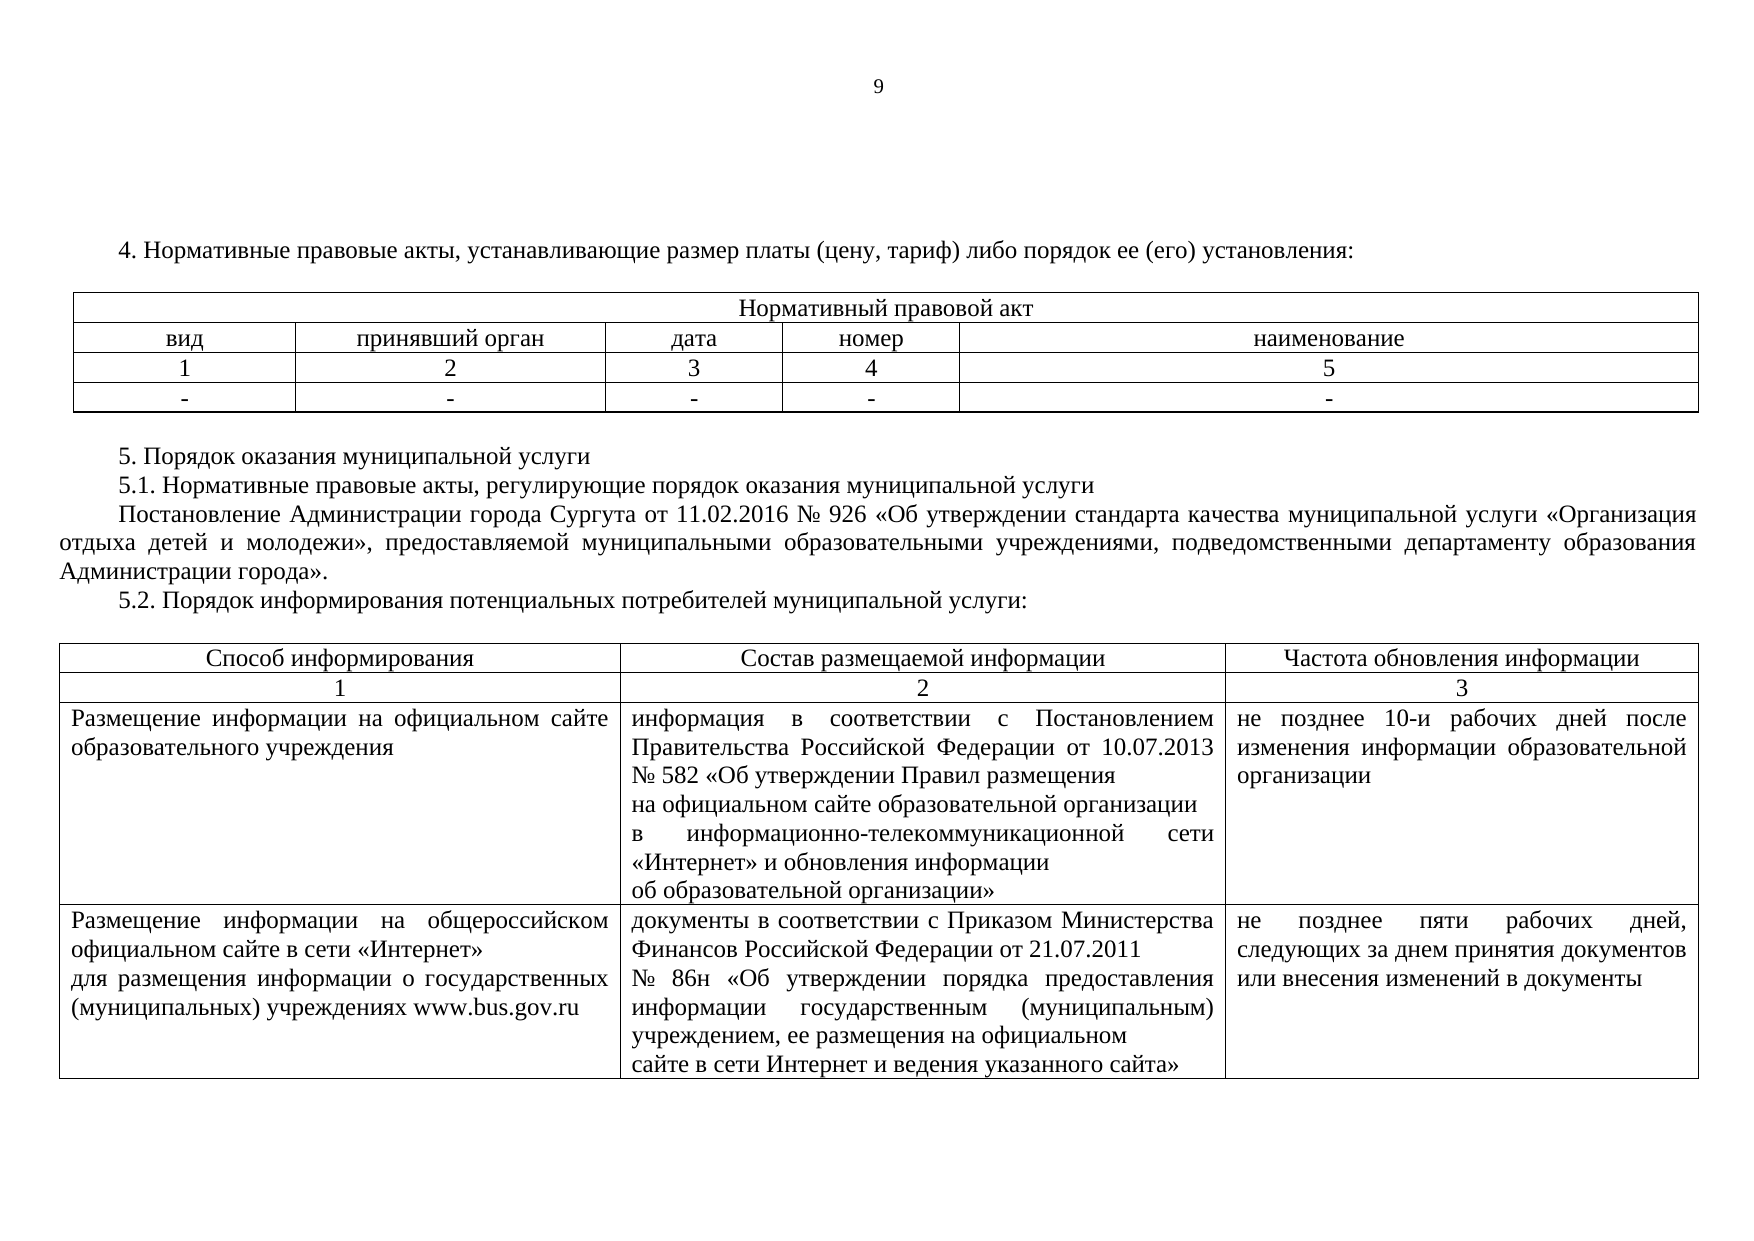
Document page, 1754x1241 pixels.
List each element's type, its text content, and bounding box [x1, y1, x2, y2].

text 4. Нормативные правовые акты, устанавливающие размер платы (цену, тариф) либо порядок ее (его) установления: [118, 235, 1698, 263]
table_cell 1 [74, 353, 295, 382]
table_cell - [960, 383, 1698, 411]
table_cell номер [783, 323, 959, 352]
table_cell 4 [783, 353, 959, 382]
table_cell вид [74, 323, 295, 352]
table_cell - [606, 383, 782, 411]
table_cell - [74, 383, 295, 411]
table_cell 1 [60, 673, 620, 702]
table_cell наименование [960, 323, 1698, 352]
table_cell - [783, 383, 959, 411]
table_cell 5 [960, 353, 1698, 382]
table_cell 2 [621, 673, 1225, 702]
table_cell - [296, 383, 605, 411]
table_header Частота обновления информации [1226, 644, 1698, 672]
text 5. Порядок оказания муниципальной услуги [118, 441, 1698, 470]
text 5.1. Нормативные правовые акты, регулирующие порядок оказания муниципальной услуги [118, 470, 1698, 499]
text Постановление Администрации города Сургута от 11.02.2016 № 926 «Об утверждении стандарта качества муниципальной услуги «Организация отдыха детей и молодежи», предоставляемой муниципальными образовательными учреждениями, подведомственными департаменту образования Администрации города». [59, 499, 1698, 585]
table_cell Размещение информации на официальном сайте образовательного учреждения [60, 703, 620, 904]
table_cell принявший орган [296, 323, 605, 352]
table_header Нормативный правовой акт [74, 293, 1698, 322]
table_cell информация в соответствии с Постановлением Правительства Российской Федерации от 10.07.2013 № 582 «Об утверждении Правил размещения на официальном сайте образовательной организации в информационно-телекоммуникационной сети «Интернет» и обновления информации об образовательной организации» [621, 703, 1225, 904]
table_cell не позднее 10-и рабочих дней после изменения информации образовательной организации [1226, 703, 1698, 904]
table_header Способ информирования [60, 644, 620, 672]
table_cell 3 [606, 353, 782, 382]
table_cell не позднее пяти рабочих дней, следующих за днем принятия документов или внесения изменений в документы [1226, 905, 1698, 1078]
table_cell дата [606, 323, 782, 352]
table_cell 3 [1226, 673, 1698, 702]
text 5.2. Порядок информирования потенциальных потребителей муниципальной услуги: [59, 585, 1698, 614]
table_cell 2 [296, 353, 605, 382]
table_header Состав размещаемой информации [621, 644, 1225, 672]
table_cell документы в соответствии с Приказом Министерства Финансов Российской Федерации от 21.07.2011 № 86н «Об утверждении порядка предоставления информации государственным (муниципальным) учреждением, ее размещения на официальном сайте в сети Интернет и ведения указанного сайта» [621, 905, 1225, 1078]
table_cell Размещение информации на общероссийском официальном сайте в сети «Интернет» для размещения информации о государственных (муниципальных) учреждениях www.bus.gov.ru [60, 905, 620, 1078]
